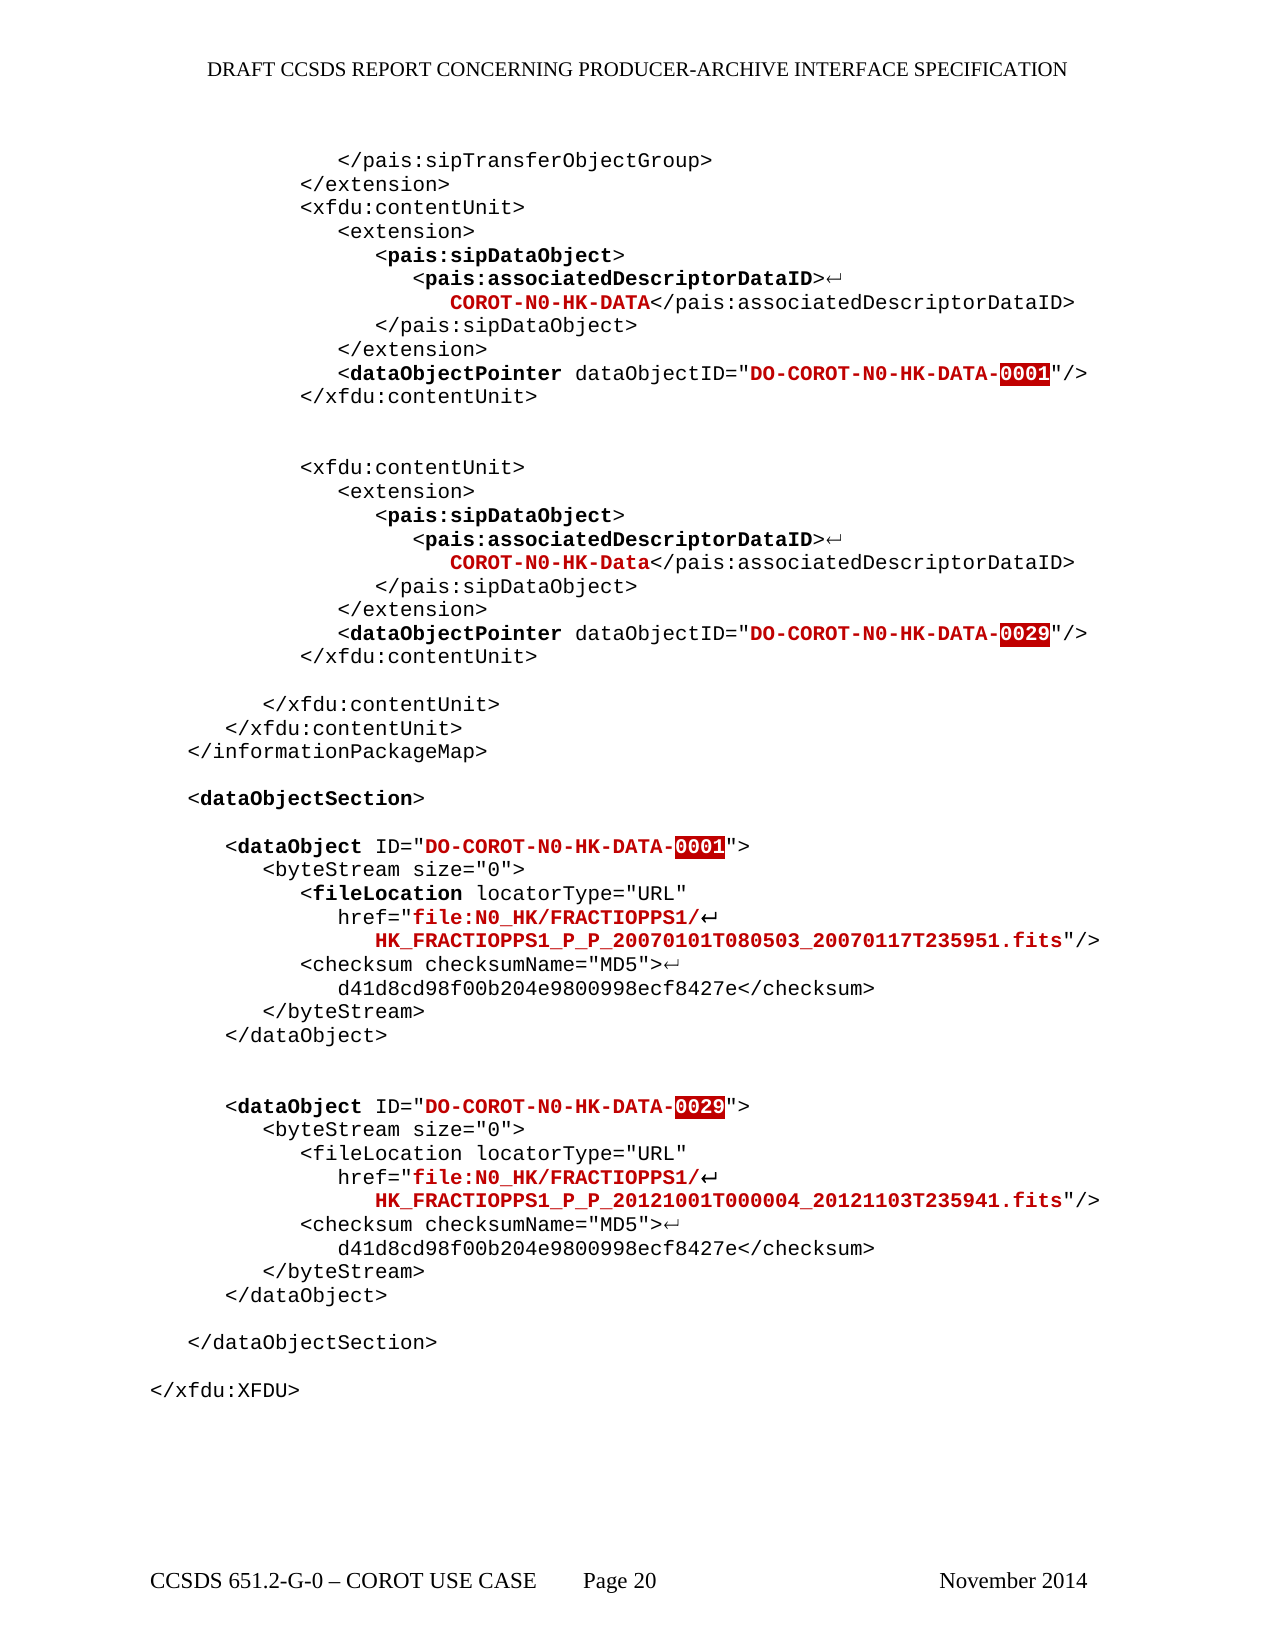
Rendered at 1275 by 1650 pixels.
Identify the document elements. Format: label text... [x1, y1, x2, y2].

text href="file:N0_HK/FRACTIOPPS1/ [150, 907, 1125, 930]
text </pais:sipDataObject> [150, 576, 1125, 599]
text </xfdu:contentUnit> [150, 694, 1125, 717]
text </extension> [150, 599, 1125, 623]
text </extension> [150, 339, 1125, 363]
text <checksum checksumName="MD5"> [150, 1214, 1125, 1238]
text <extension> [150, 221, 1125, 244]
text </dataObject> [150, 1025, 1125, 1048]
text <extension> [150, 481, 1125, 505]
text <checksum checksumName="MD5"> [150, 954, 1125, 978]
text </extension> [150, 174, 1125, 197]
text </dataObject> [150, 1285, 1125, 1309]
text </informationPackageMap> [150, 741, 1125, 765]
text <dataObject ID="DO-COROT-N0-HK-DATA-0001"> [150, 836, 675, 859]
text </xfdu:contentUnit> [150, 386, 1125, 410]
text COROT-N0-HK-DATA</pais:associatedDescriptorDataID> [150, 292, 1125, 316]
text <pais:associatedDescriptorDataID> [150, 268, 1125, 292]
text </pais:sipTransferObjectGroup> [150, 150, 1125, 174]
text <fileLocation locatorType="URL" [150, 1143, 1125, 1167]
text HK_FRACTIOPPS1_P_P_20070101T080503_20070117T235951.fits"/> [150, 930, 1125, 954]
text d41d8cd98f00b204e9800998ecf8427e</checksum> [150, 978, 1125, 1001]
text </byteStream> [150, 1261, 1125, 1285]
text <byteStream size="0"> [150, 859, 1125, 883]
text </dataObjectSection> [150, 1332, 1125, 1356]
text COROT-N0-HK-Data</pais:associatedDescriptorDataID> [150, 552, 1125, 576]
text <dataObject ID="DO-COROT-N0-HK-DATA-0029"> [725, 1096, 1125, 1119]
text <xfdu:contentUnit> [150, 197, 1125, 221]
text <byteStream size="0"> [150, 1119, 1125, 1143]
text <dataObjectSection> [150, 788, 1125, 812]
text <pais:associatedDescriptorDataID> [150, 528, 1125, 552]
text <dataObject ID="DO-COROT-N0-HK-DATA-0001"> [725, 836, 1125, 859]
text <pais:sipDataObject> [150, 505, 1125, 528]
text <dataObject ID="DO-COROT-N0-HK-DATA-0029"> [150, 1096, 675, 1119]
text href="file:N0_HK/FRACTIOPPS1/ [150, 1167, 1125, 1190]
text </pais:sipDataObject> [150, 316, 1125, 339]
text <pais:sipDataObject> [150, 244, 1125, 268]
text </xfdu:contentUnit> [150, 647, 1125, 670]
text <dataObjectPointer dataObjectID="DO-COROT-N0-HK-DATA-0001"/> [150, 363, 1000, 386]
text </byteStream> [150, 1001, 1125, 1025]
text </xfdu:XFDU> [150, 1379, 1125, 1403]
text HK_FRACTIOPPS1_P_P_20121001T000004_20121103T235941.fits"/> [150, 1190, 1125, 1214]
text </xfdu:contentUnit> [150, 717, 1125, 741]
text <fileLocation locatorType="URL" [150, 883, 1125, 907]
text <dataObjectPointer dataObjectID="DO-COROT-N0-HK-DATA-0029"/> [150, 623, 1000, 647]
text d41d8cd98f00b204e9800998ecf8427e</checksum> [150, 1238, 1125, 1261]
text <xfdu:contentUnit> [150, 457, 1125, 481]
